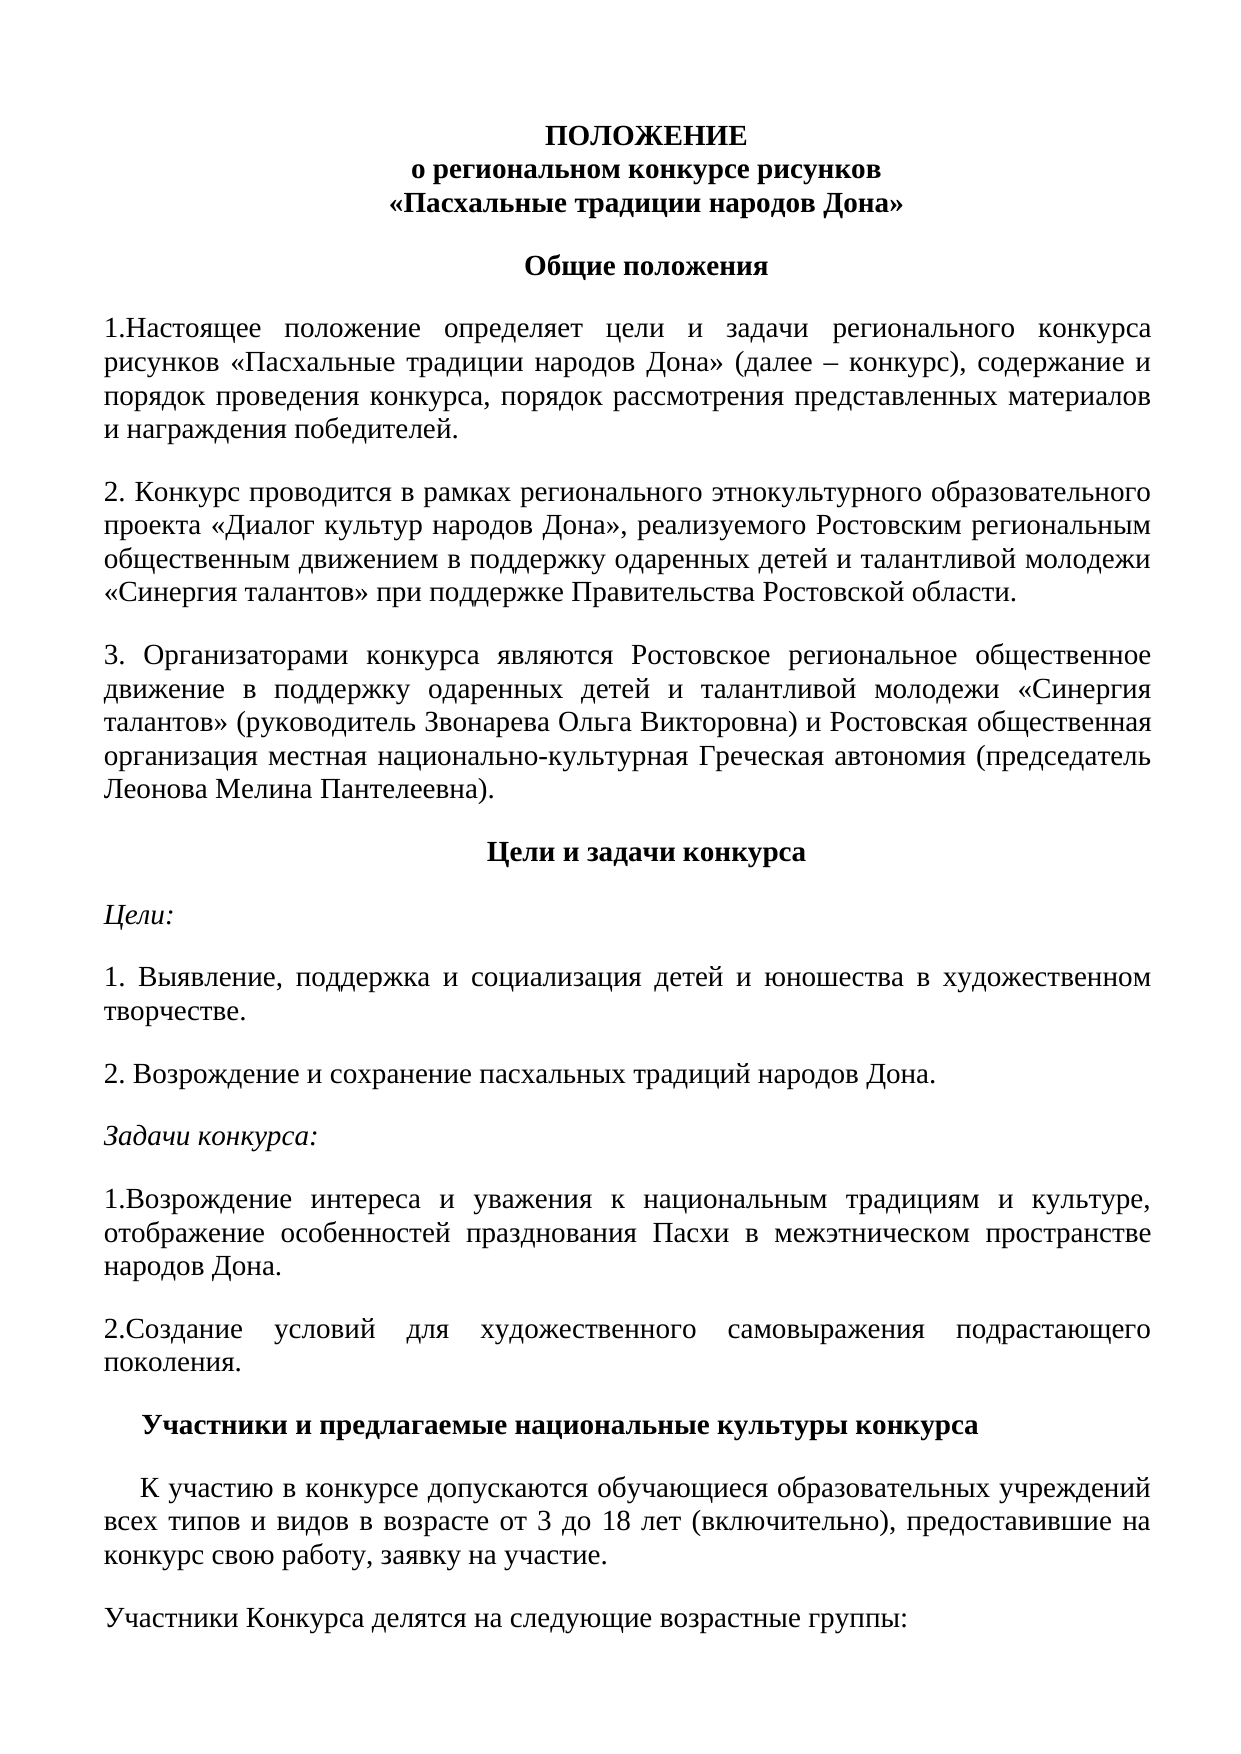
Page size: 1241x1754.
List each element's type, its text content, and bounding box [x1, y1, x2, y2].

text Участники и предлагаемые национальные культуры конкурса [141, 1407, 1152, 1441]
text Участники Конкурса делятся на следующие возрастные группы: [103, 1600, 1152, 1633]
text 1. Выявление, поддержка и социализация детей и юношества в художественном творчестве. [103, 959, 1152, 1027]
text Общие положения [141, 248, 1152, 281]
text 1.Возрождение интереса и уважения к национальным традициям и культуре, отображение особенностей празднования Пасхи в межэтническом пространстве народов Дона. [103, 1181, 1152, 1282]
text 2. Возрождение и сохранение пасхальных традиций народов Дона. [103, 1056, 1152, 1089]
text 2.Создание условий для художественного самовыражения подрастающего поколения. [103, 1311, 1152, 1378]
text Цели: [103, 897, 1152, 930]
text ПОЛОЖЕНИЕ [141, 118, 1152, 152]
text 3. Организаторами конкурса являются Ростовское региональное общественное движение в поддержку одаренных детей и талантливой молодежи «Синергия талантов» (руководитель Звонарева Ольга Викторовна) и Ростовская общественная организация местная национально-культурная Греческая автономия (председатель Леонова Мелина Пантелеевна). [103, 637, 1152, 805]
text К участию в конкурсе допускаются обучающиеся образовательных учреждений всех типов и видов в возрасте от 3 до 18 лет (включительно), предоставившие на конкурс свою работу, заявку на участие. [103, 1470, 1152, 1571]
text 1.Настоящее положение определяет цели и задачи регионального конкурса рисунков «Пасхальные традиции народов Дона» (далее – конкурс), содержание и порядок проведения конкурса, порядок рассмотрения представленных материалов и награждения победителей. [103, 311, 1152, 445]
text Задачи конкурса: [103, 1118, 1152, 1152]
text о региональном конкурсе рисунков [141, 152, 1152, 185]
text «Пасхальные традиции народов Дона» [141, 185, 1152, 219]
text Цели и задачи конкурса [141, 834, 1152, 868]
text 2. Конкурс проводится в рамках регионального этнокультурного образовательного проекта «Диалог культур народов Дона», реализуемого Ростовским региональным общественным движением в поддержку одаренных детей и талантливой молодежи «Синергия талантов» при поддержке Правительства Ростовской области. [103, 474, 1152, 608]
